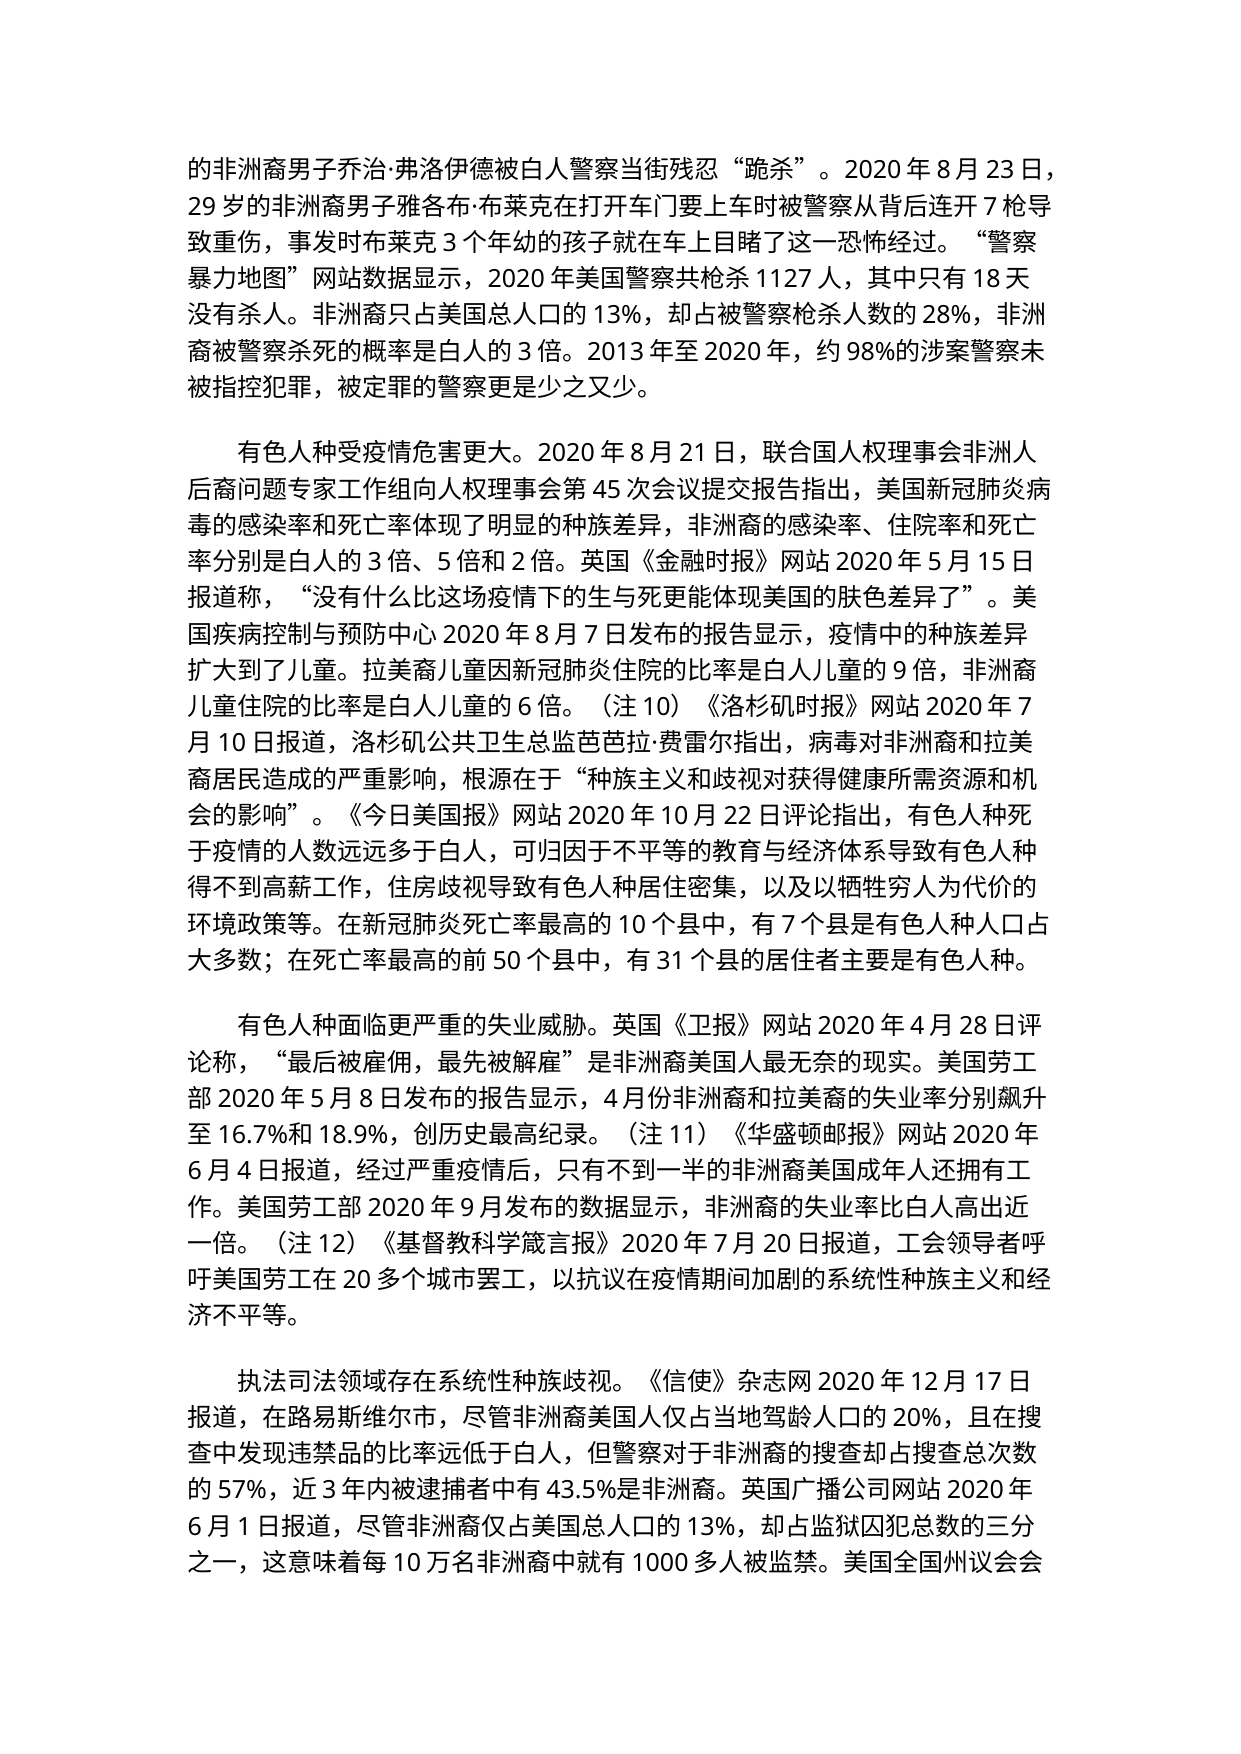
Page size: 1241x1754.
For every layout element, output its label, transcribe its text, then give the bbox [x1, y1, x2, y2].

text 有色人种受疫情危害更大。2020年8月21日，联合国人权理事会非洲人后裔问题专家工作组向人权理事会第45次会议提交报告指出，美国新冠肺炎病毒的感染率和死亡率体现了明显的种族差异，非洲裔的感染率、住院率和死亡率分别是白人的3倍、5倍和2倍。英国《金融时报》网站2020年5月15日报道称，“没有什么比这场疫情下的生与死更能体现美国的肤色差异了”。美国疾病控制与预防中心2020年8月7日发布的报告显示，疫情中的种族差异扩大到了儿童。拉美裔儿童因新冠肺炎住院的比率是白人儿童的9倍，非洲裔儿童住院的比率是白人儿童的6倍。（注10）《洛杉矶时报》网站2020年7月10日报道，洛杉矶公共卫生总监芭芭拉·费雷尔指出，病毒对非洲裔和拉美裔居民造成的严重影响，根源在于“种族主义和歧视对获得健康所需资源和机会的影响”。《今日美国报》网站2020年10月22日评论指出，有色人种死于疫情的人数远远多于白人，可归因于不平等的教育与经济体系导致有色人种得不到高薪工作，住房歧视导致有色人种居住密集，以及以牺牲穷人为代价的环境政策等。在新冠肺炎死亡率最高的10个县中，有7个县是有色人种人口占大多数；在死亡率最高的前50个县中，有31个县的居住者主要是有色人种。 [187, 433, 1053, 977]
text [187, 1361, 1053, 1579]
text 有色人种面临更严重的失业威胁。英国《卫报》网站2020年4月28日评论称，“最后被雇佣，最先被解雇”是非洲裔美国人最无奈的现实。美国劳工部2020年5月8日发布的报告显示，4月份非洲裔和拉美裔的失业率分别飙升至16.7%和18.9%，创历史最高纪录。（注11）《华盛顿邮报》网站2020年6月4日报道，经过严重疫情后，只有不到一半的非洲裔美国成年人还拥有工作。美国劳工部2020年9月发布的数据显示，非洲裔的失业率比白人高出近一倍。（注12）《基督教科学箴言报》2020年7月20日报道，工会领导者呼吁美国劳工在20多个城市罢工，以抗议在疫情期间加剧的系统性种族主义和经济不平等。 [187, 1006, 1053, 1332]
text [187, 150, 1053, 404]
